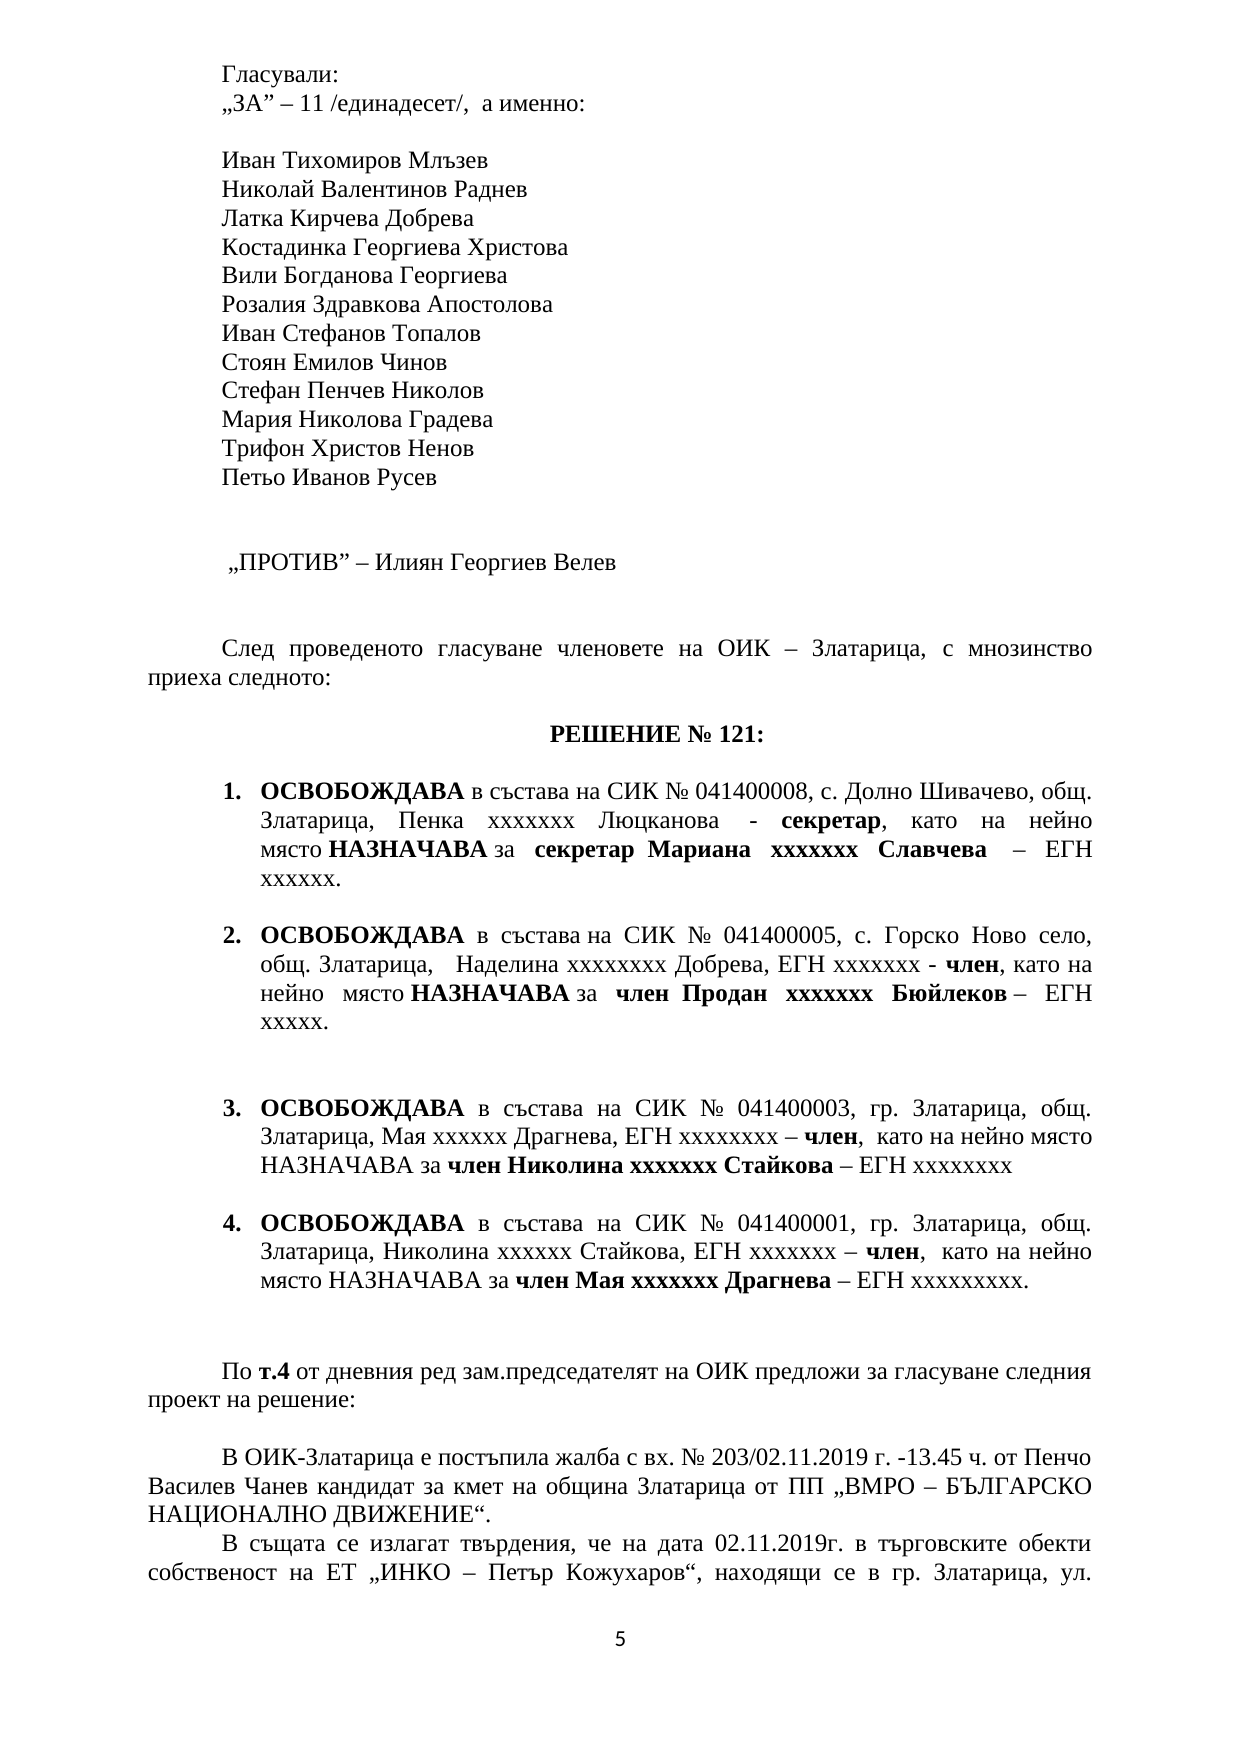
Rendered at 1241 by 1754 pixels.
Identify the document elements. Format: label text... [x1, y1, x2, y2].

text Стефан Пенчев Николов [148, 375, 1093, 404]
text Гласували: [148, 59, 1093, 88]
text Латка Кирчева Добрева [148, 203, 1093, 232]
text Трифон Христов Ненов [148, 433, 1093, 462]
text Розалия Здравкова Апостолова [148, 289, 1093, 318]
text Вили Богданова Георгиева [148, 260, 1093, 289]
text Мария Николова Градева [148, 404, 1093, 433]
text Костадинка Георгиева Христова [148, 232, 1093, 260]
list ОСВОБОЖДАВА в състава на СИК № 041400005, с. Горско Ново село, общ. Златарица, Наделина хххххххх Добрева, ЕГН ххххххх - член, като на нейно място НАЗНАЧАВА за член Продан ххххххх Бюйлеков – ЕГН ххххх. [223, 920, 1093, 1035]
text В ОИК-Златарица е постъпила жалба с вх. № 203/02.11.2019 г. -13.45 ч. от Пенчо Василев Чанев кандидат за кмет на община Златарица от ПП „ВМРО – БЪЛГАРСКО НАЦИОНАЛНО ДВИЖЕНИЕ“. [148, 1442, 1093, 1528]
text По т.4 от дневния ред зам.председателят на ОИК предложи за гласуване следния проект на решение: [148, 1356, 1093, 1413]
text „ПРОТИВ” – Илиян Георгиев Велев [148, 547, 1093, 576]
text След проведеното гласуване членовете на ОИК – Златарица, с мнозинство приеха следното: [148, 633, 1093, 691]
text Иван Тихомиров Млъзев [148, 145, 1093, 174]
text РЕШЕНИЕ № 121: [148, 719, 1093, 748]
text Петьо Иванов Русев [148, 462, 1093, 490]
text Иван Стефанов Топалов [148, 318, 1093, 347]
text Николай Валентинов Раднев [148, 174, 1093, 203]
text Стоян Емилов Чинов [148, 347, 1093, 375]
list ОСВОБОЖДАВА в състава на СИК № 041400001, гр. Златарица, общ. Златарица, Николина хххххх Стайкова, ЕГН ххххххх – член, като на нейно място НАЗНАЧАВА за член Мая ххххххх Драгнева – ЕГН ххххххххх. [223, 1208, 1093, 1294]
text „ЗА” – 11 /единадесет/, а именно: [148, 88, 1093, 117]
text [148, 1528, 1093, 1586]
list ОСВОБОЖДАВА в състава на СИК № 041400003, гр. Златарица, общ. Златарица, Мая хххххх Драгнева, ЕГН хххххххх – член, като на нейно място НАЗНАЧАВА за член Николина ххххххх Стайкова – ЕГН хххххххх [223, 1093, 1093, 1179]
list ОСВОБОЖДАВА в състава на СИК № 041400008, с. Долно Шивачево, общ. Златарица, Пенка ххххххх Люцканова - секретар, като на нейно място НАЗНАЧАВА за секретар Мариана ххххххх Славчева – ЕГН хххххх. [223, 776, 1093, 891]
